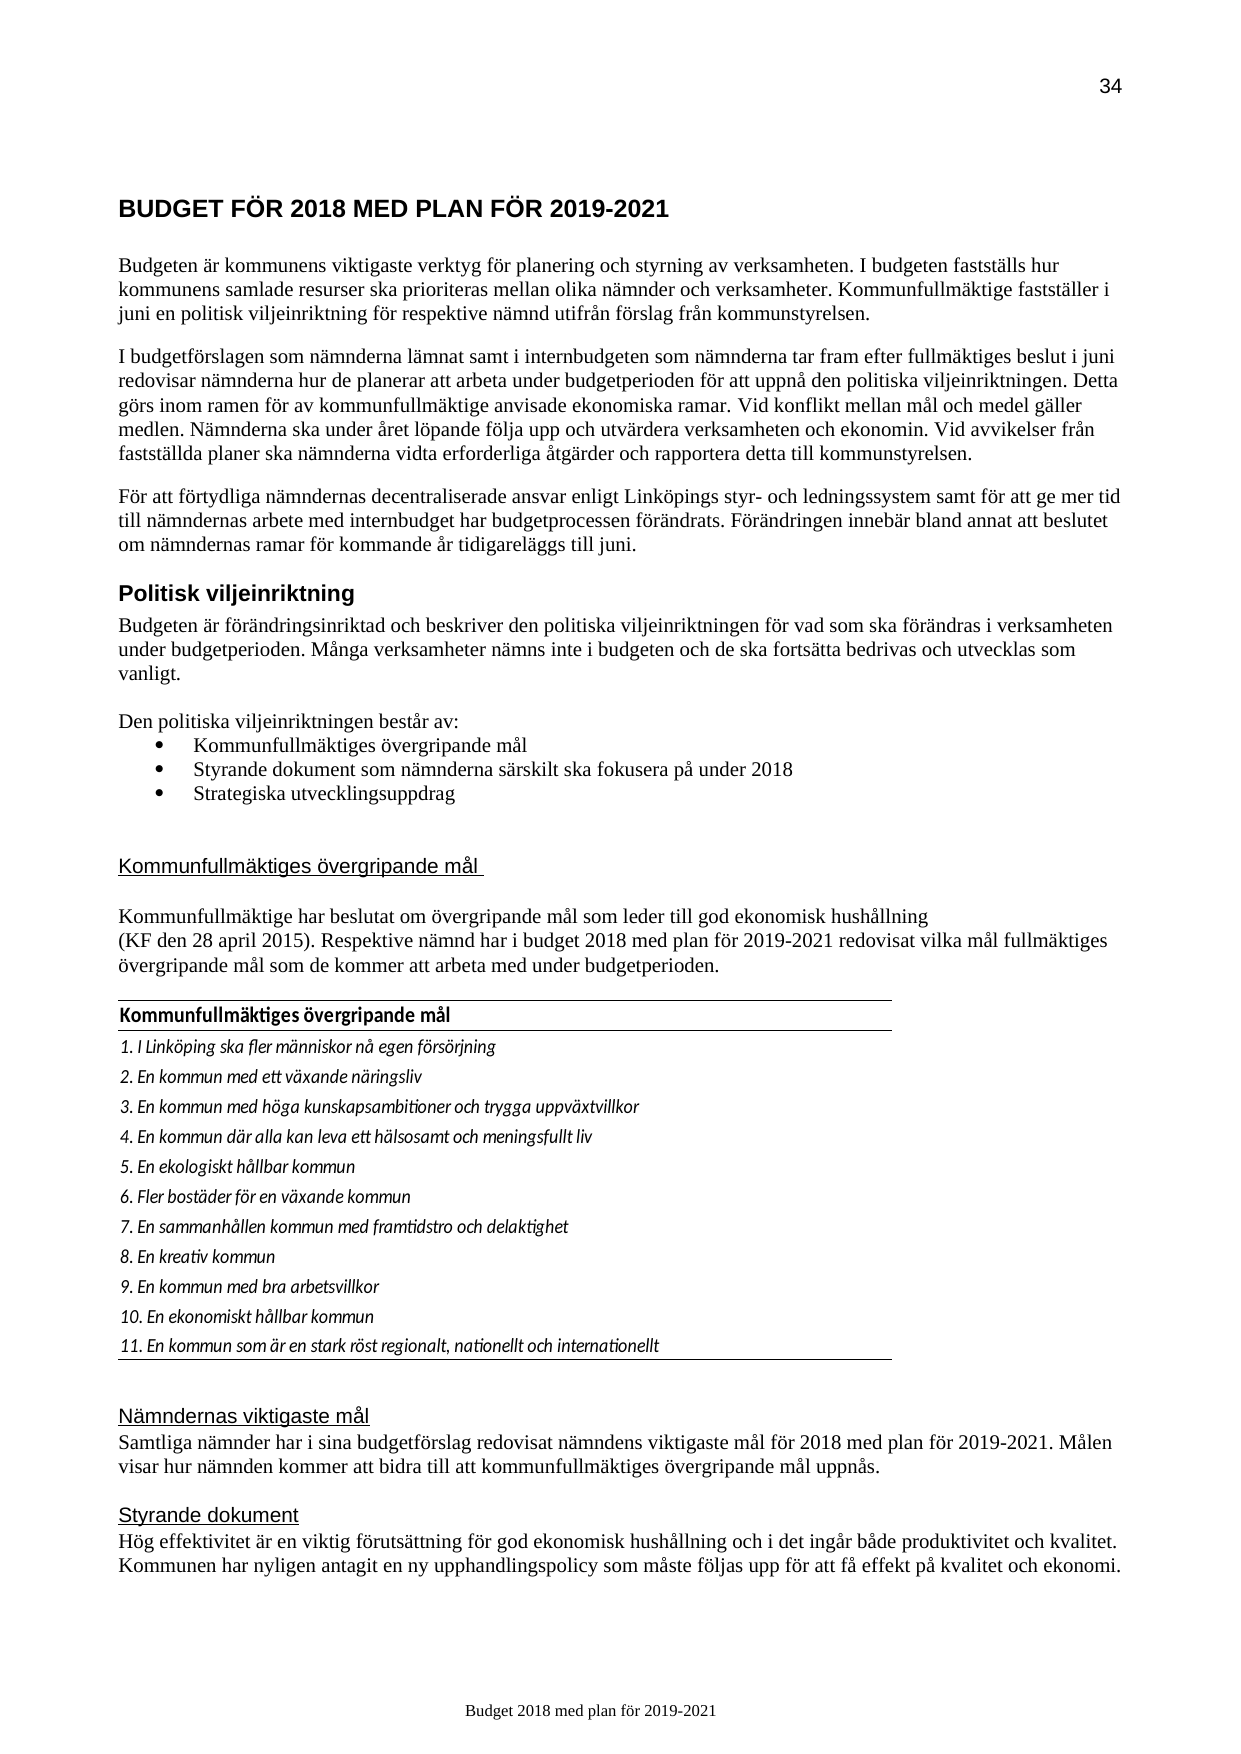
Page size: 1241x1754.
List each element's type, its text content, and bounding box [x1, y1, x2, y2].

list Kommunfullmäktiges övergripande mål [156, 733, 1122, 757]
list Strategiska utvecklingsuppdrag [156, 781, 1122, 805]
subtitle Politisk viljeinriktning [118, 580, 1122, 606]
subtitle Styrande dokument [118, 1503, 1122, 1527]
subtitle BUDGET FÖR 2018 MED PLAN FÖR 2019-2021 [118, 194, 1122, 223]
text För att förtydliga nämndernas decentraliserade ansvar enligt Linköpings styr- och ledningssystem samt för att ge mer tid till nämndernas arbete med internbudget har budgetprocessen förändrats. Förändringen innebär bland annat att beslutet om nämndernas ramar för kommande år tidigareläggs till juni. [118, 484, 1122, 556]
text Den politiska viljeinriktningen består av: [118, 709, 1122, 733]
text Budgeten är kommunens viktigaste verktyg för planering och styrning av verksamheten. I budgeten fastställs hur kommunens samlade resurser ska prioriteras mellan olika nämnder och verksamheter. Kommunfullmäktige fastställer i juni en politisk viljeinriktning för respektive nämnd utifrån förslag från kommunstyrelsen. [118, 253, 1122, 325]
subtitle Nämndernas viktigaste mål [118, 1404, 1122, 1428]
text Samtliga nämnder har i sina budgetförslag redovisat nämndens viktigaste mål för 2018 med plan för 2019-2021. Målen visar hur nämnden kommer att bidra till att kommunfullmäktiges övergripande mål uppnås. [118, 1430, 1122, 1478]
subtitle Kommunfullmäktiges övergripande mål [118, 854, 1122, 878]
text Kommunfullmäktige har beslutat om övergripande mål som leder till god ekonomisk hushållning (KF den 28 april 2015). Respektive nämnd har i budget 2018 med plan för 2019-2021 redovisat vilka mål fullmäktiges övergripande mål som de kommer att arbeta med under budgetperioden. [118, 904, 1122, 977]
list Styrande dokument som nämnderna särskilt ska fokusera på under 2018 [156, 757, 1122, 781]
text I budgetförslagen som nämnderna lämnat samt i internbudgeten som nämnderna tar fram efter fullmäktiges beslut i juni redovisar nämnderna hur de planerar att arbeta under budgetperioden för att uppnå den politiska viljeinriktningen. Detta görs inom ramen för av kommunfullmäktige anvisade ekonomiska ramar. Vid konflikt mellan mål och medel gäller medlen. Nämnderna ska under året löpande följa upp och utvärdera verksamheten och ekonomin. Vid avvikelser från fastställda planer ska nämnderna vidta erforderliga åtgärder och rapportera detta till kommunstyrelsen. [118, 344, 1122, 465]
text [118, 1529, 1122, 1577]
text Budgeten är förändringsinriktad och beskriver den politiska viljeinriktningen för vad som ska förändras i verksamheten under budgetperioden. Många verksamheter nämns inte i budgeten och de ska fortsätta bedrivas och utvecklas som vanligt. [118, 613, 1122, 685]
